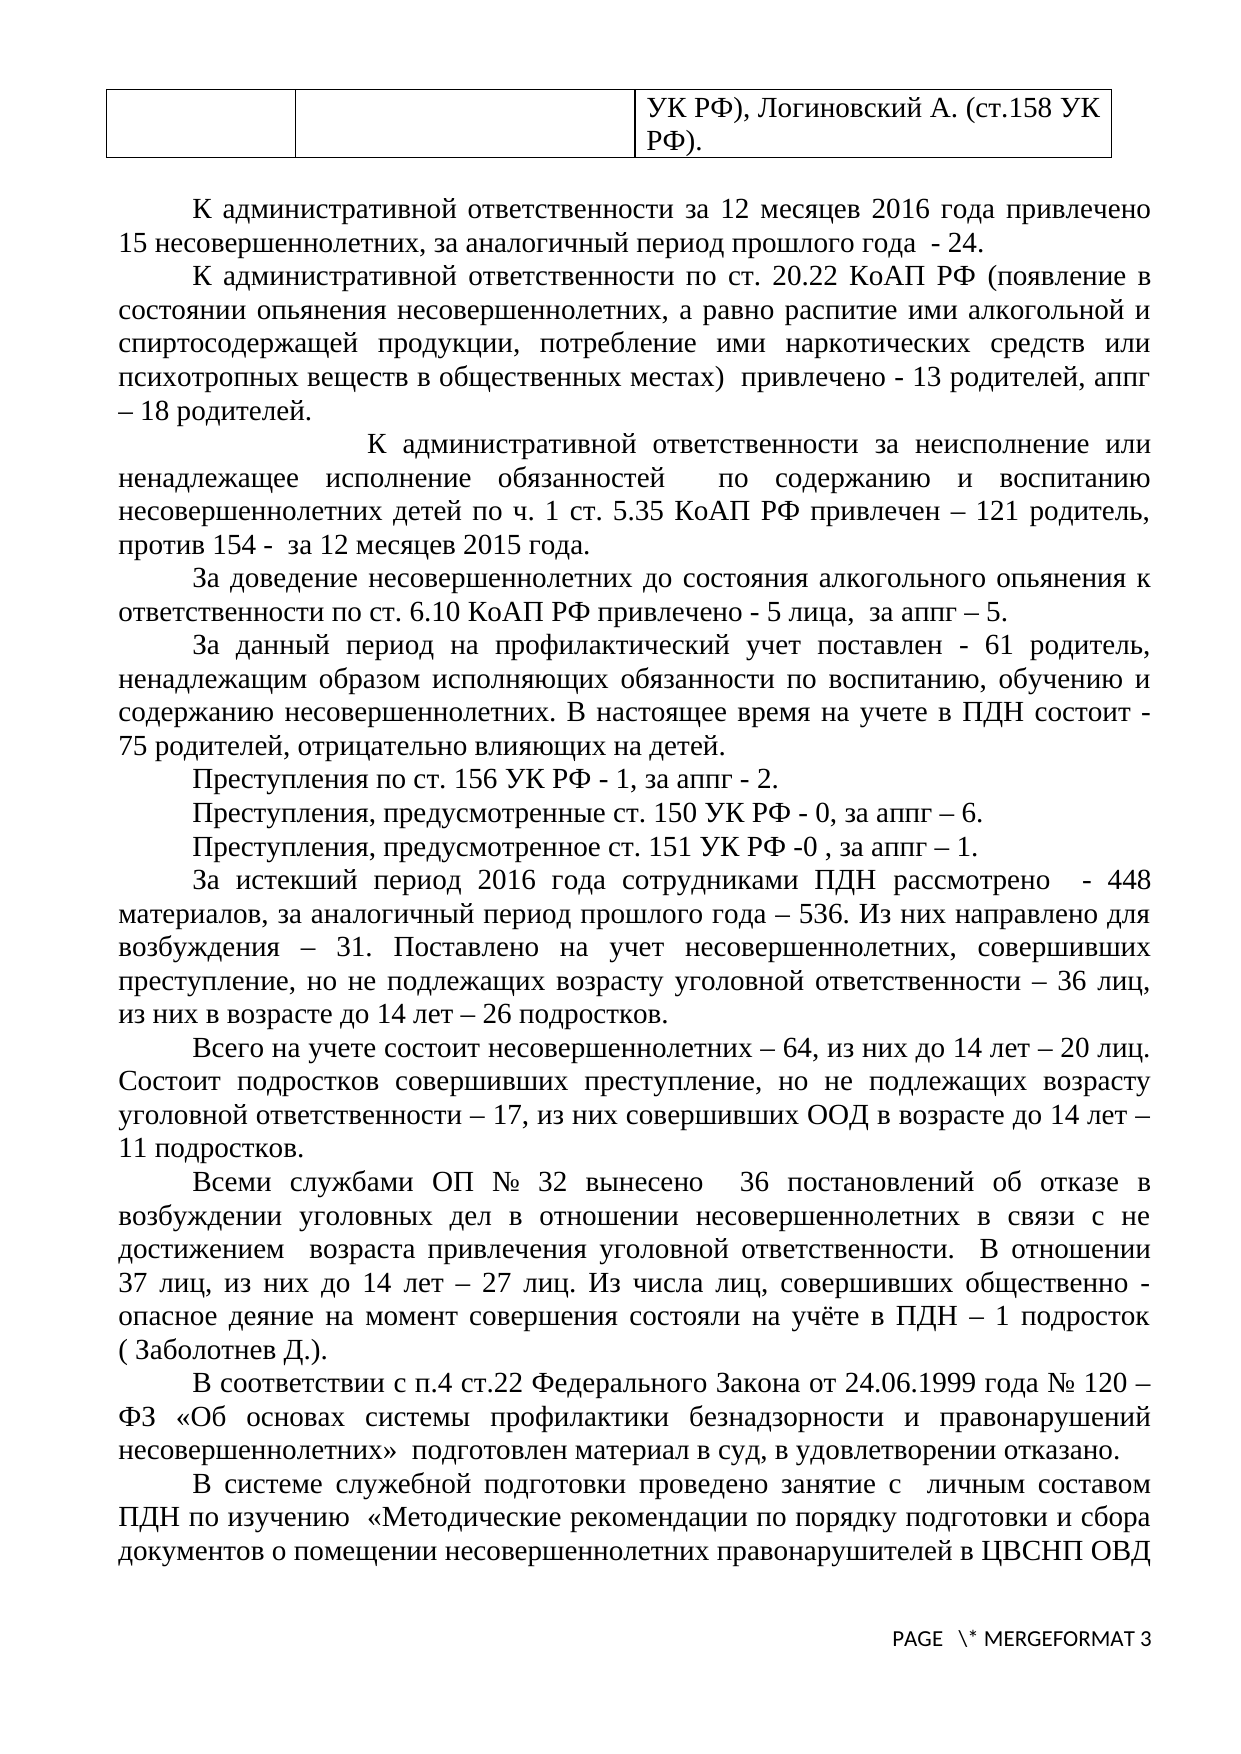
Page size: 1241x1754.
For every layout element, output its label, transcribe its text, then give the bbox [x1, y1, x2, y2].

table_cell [107, 90, 295, 157]
text Преступления по ст. 156 УК РФ - 1, за аппг - 2. [118, 762, 1152, 795]
text Всеми службами ОП № 32 вынесено 36 постановлений об отказе в возбуждении уголовных дел в отношении несовершеннолетних в связи с не достижением возраста привлечения уголовной ответственности. В отношении 37 лиц, из них до 14 лет – 27 лиц. Из числа лиц, совершивших общественно - опасное деяние на момент совершения состояли на учёте в ПДН – 1 подросток ( Заболотнев Д.). [118, 1164, 1152, 1365]
text В соответствии с п.4 ст.22 Федерального Закона от 24.06.1999 года № 120 –ФЗ «Об основах системы профилактики безнадзорности и правонарушений несовершеннолетних» подготовлен материал в суд, в удовлетворении отказано. [118, 1365, 1152, 1466]
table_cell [296, 90, 634, 157]
text Всего на учете состоит несовершеннолетних – 64, из них до 14 лет – 20 лиц. Состоит подростков совершивших преступление, но не подлежащих возрасту уголовной ответственности – 17, из них совершивших ООД в возрасте до 14 лет – 11 подростков. [118, 1030, 1152, 1164]
text За данный период на профилактический учет поставлен - 61 родитель, ненадлежащим образом исполняющих обязанности по воспитанию, обучению и содержанию несовершеннолетних. В настоящее время на учете в ПДН состоит - 75 родителей, отрицательно влияющих на детей. [118, 627, 1152, 762]
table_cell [636, 90, 1111, 157]
text К административной ответственности за 12 месяцев 2016 года привлечено 15 несовершеннолетних, за аналогичный период прошлого года - 24. [118, 191, 1152, 258]
text К административной ответственности по ст. 20.22 КоАП РФ (появление в состоянии опьянения несовершеннолетних, а равно распитие ими алкогольной и спиртосодержащей продукции, потребление ими наркотических средств или психотропных веществ в общественных местах) привлечено - 13 родителей, аппг – 18 родителей. [118, 258, 1152, 426]
text За истекший период 2016 года сотрудниками ПДН рассмотрено - 448 материалов, за аналогичный период прошлого года – 536. Из них направлено для возбуждения – 31. Поставлено на учет несовершеннолетних, совершивших преступление, но не подлежащих возрасту уголовной ответственности – 36 лиц, из них в возрасте до 14 лет – 26 подростков. [118, 862, 1152, 1030]
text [118, 1466, 1152, 1567]
text Преступления, предусмотренное ст. 151 УК РФ -0 , за аппг – 1. [118, 829, 1152, 862]
text К административной ответственности за неисполнение или ненадлежащее исполнение обязанностей по содержанию и воспитанию несовершеннолетних детей по ч. 1 ст. 5.35 КоАП РФ привлечен – 121 родитель, против 154 - за 12 месяцев 2015 года. [118, 426, 1152, 560]
text За доведение несовершеннолетних до состояния алкогольного опьянения к ответственности по ст. 6.10 КоАП РФ привлечено - 5 лица, за аппг – 5. [118, 560, 1152, 627]
text Преступления, предусмотренные ст. 150 УК РФ - 0, за аппг – 6. [118, 795, 1152, 829]
